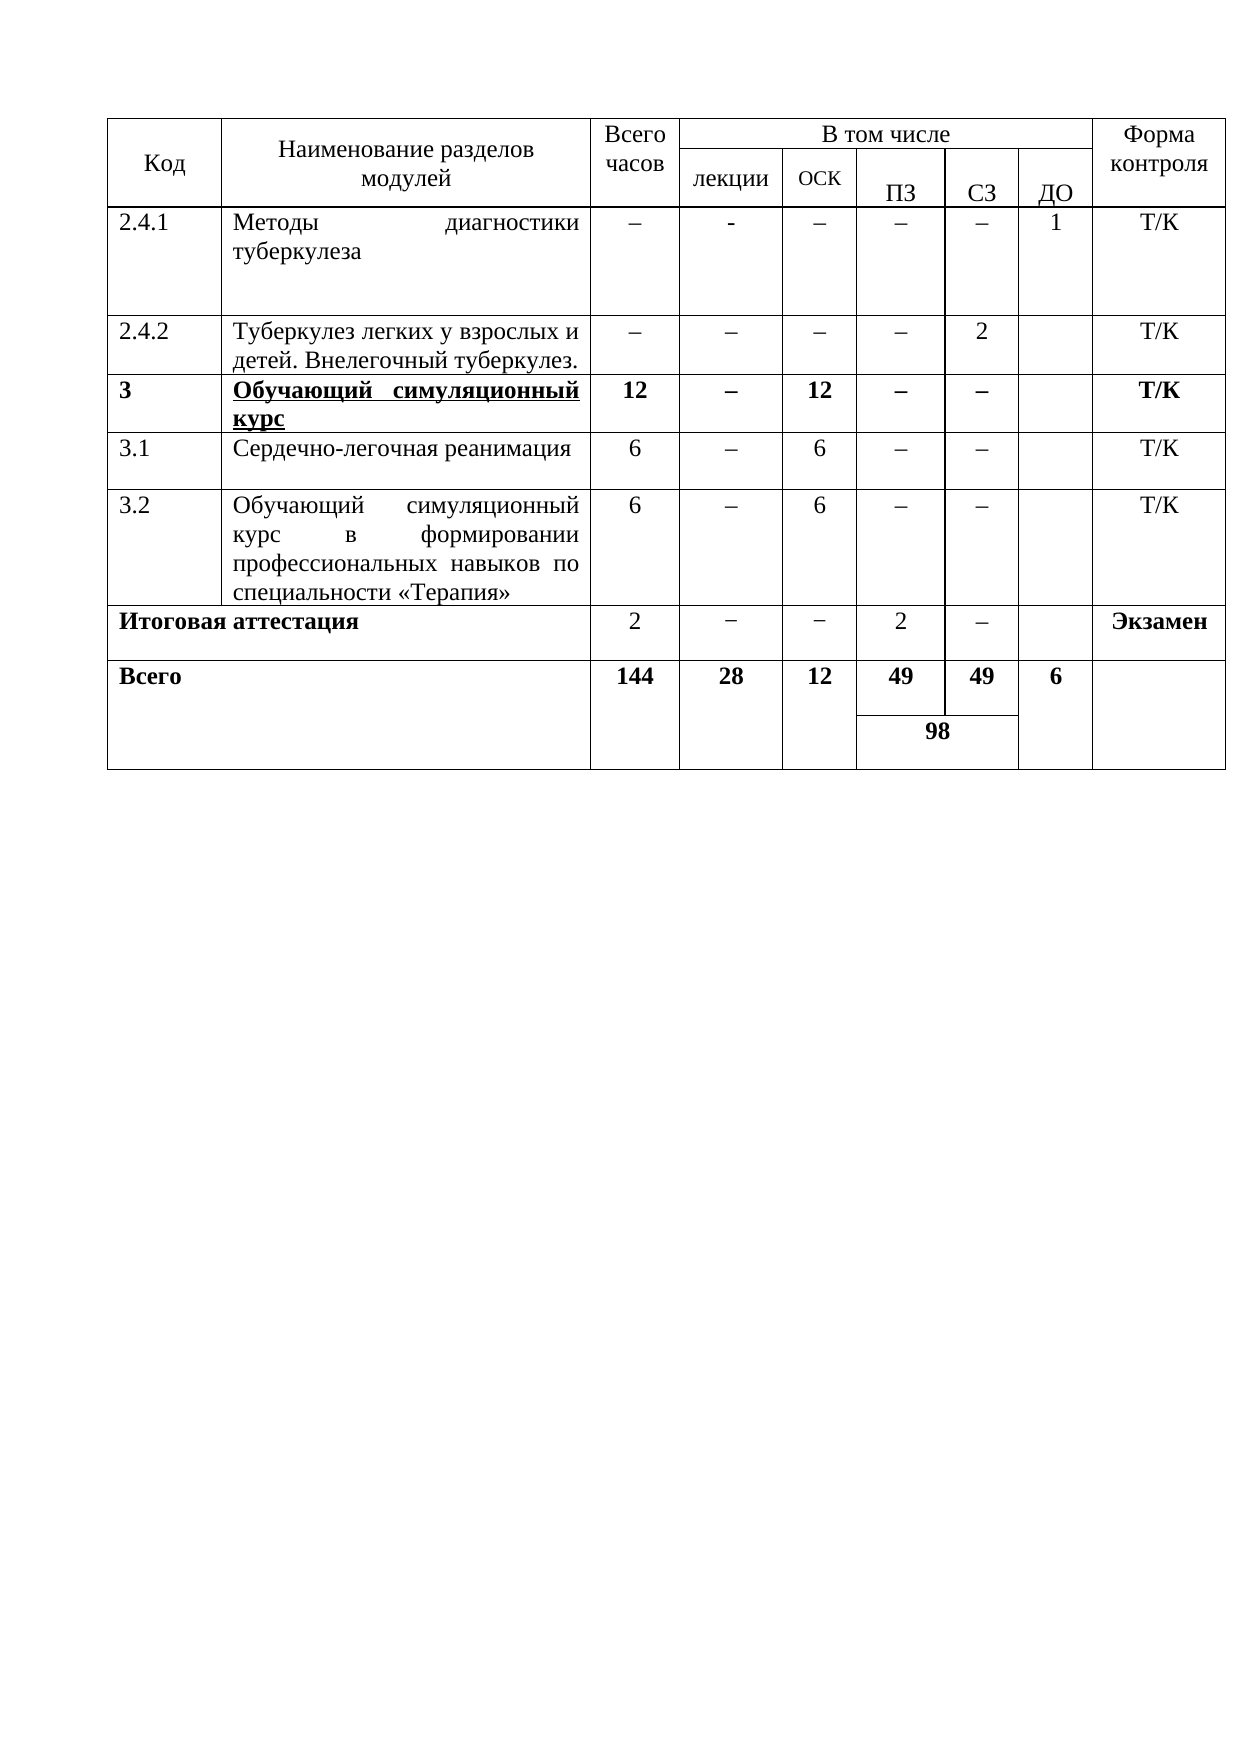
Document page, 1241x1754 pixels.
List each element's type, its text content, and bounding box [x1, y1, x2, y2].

table_cell Т/К [1093, 375, 1225, 432]
table_header Всего часов [591, 119, 679, 206]
table_cell - [680, 208, 782, 315]
table_cell – [857, 375, 944, 432]
table_cell 6 [783, 490, 856, 605]
table_cell [1093, 661, 1225, 769]
table_cell 6 [591, 490, 679, 605]
table_cell 49 [857, 661, 944, 715]
table_cell Т/К [1093, 490, 1225, 605]
table_cell [1019, 490, 1092, 605]
table_cell – [857, 316, 944, 374]
table_cell Обучающий симуляционный курс [222, 375, 590, 432]
table_cell – [680, 490, 782, 605]
table_cell – [591, 316, 679, 374]
table_cell – [680, 433, 782, 489]
table_cell 3.2 [108, 490, 221, 605]
table_cell [1019, 316, 1092, 374]
table_cell 2.4.1 [108, 208, 221, 315]
table_cell – [783, 208, 856, 315]
table_cell 6 [591, 433, 679, 489]
table_cell – [946, 433, 1018, 489]
table_cell лекции [680, 149, 782, 206]
table_cell − [680, 606, 782, 660]
table_cell – [946, 375, 1018, 432]
table_cell ДО [1019, 149, 1092, 206]
table_cell [1019, 375, 1092, 432]
table_cell 12 [783, 375, 856, 432]
table_cell – [857, 433, 944, 489]
table_header Форма контроля [1093, 119, 1225, 206]
table_cell [1019, 433, 1092, 489]
table_cell – [857, 490, 944, 605]
table_cell Сердечно-легочная реанимация [222, 433, 590, 489]
table_cell Всего [108, 661, 590, 769]
table_cell 49 [946, 661, 1018, 715]
table_cell ОСК [783, 149, 856, 206]
table_cell 98 [857, 716, 1018, 769]
table_cell 2 [946, 316, 1018, 374]
table_cell СЗ [946, 149, 1018, 206]
table_cell Методы диагностики туберкулеза [222, 208, 590, 315]
table_cell Т/К [1093, 316, 1225, 374]
table_cell Итоговая аттестация [108, 606, 590, 660]
table_cell 3 [108, 375, 221, 432]
table_cell – [946, 490, 1018, 605]
table_cell Т/К [1093, 433, 1225, 489]
table_cell 2 [591, 606, 679, 660]
table_cell Обучающий симуляционный курс в формировании профессиональных навыков по специальности «Терапия» [222, 490, 590, 605]
table_cell 2 [857, 606, 944, 660]
table_cell 144 [591, 661, 679, 769]
table_cell – [857, 208, 944, 315]
table_cell 6 [783, 433, 856, 489]
table_cell – [680, 316, 782, 374]
table_cell 6 [1019, 661, 1092, 769]
table_cell – [946, 208, 1018, 315]
table_cell 1 [1019, 208, 1092, 315]
table_cell − [783, 606, 856, 660]
table_header В том числе [680, 119, 1092, 148]
table_cell 28 [680, 661, 782, 769]
table_cell Туберкулез легких у взрослых и детей. Внелегочный туберкулез. [222, 316, 590, 374]
table_cell – [946, 606, 1018, 660]
table_cell 2.4.2 [108, 316, 221, 374]
table_header Наименование разделов модулей [222, 119, 590, 206]
table_cell ПЗ [857, 149, 944, 206]
table_cell – [680, 375, 782, 432]
table_header Код [108, 119, 221, 206]
table_cell – [783, 316, 856, 374]
table_cell 12 [783, 661, 856, 769]
table_cell Т/К [1093, 208, 1225, 315]
table_cell 3.1 [108, 433, 221, 489]
table_cell – [591, 208, 679, 315]
table_cell [1019, 606, 1092, 660]
table_cell 12 [591, 375, 679, 432]
table_cell Экзамен [1093, 606, 1225, 660]
